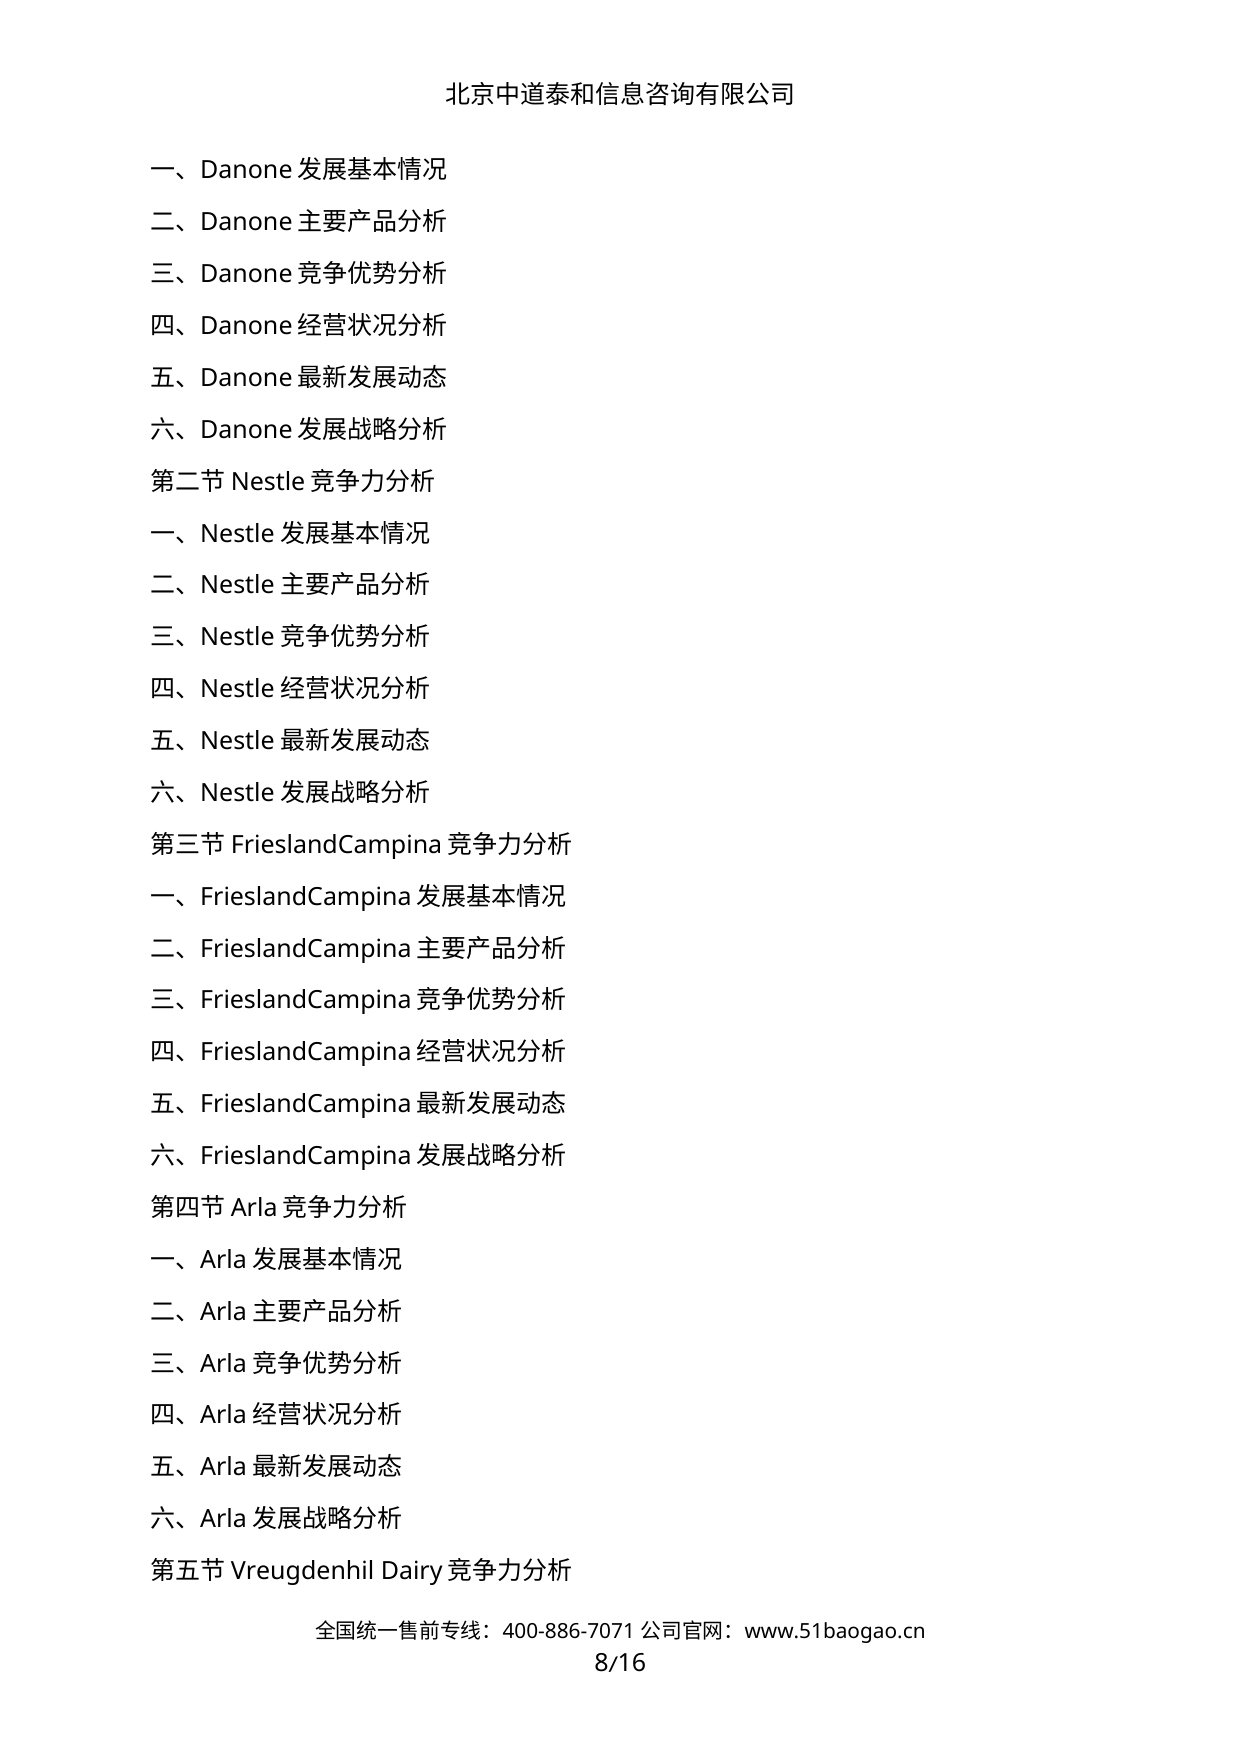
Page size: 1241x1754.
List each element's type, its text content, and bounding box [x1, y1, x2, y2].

text 三、FrieslandCampina竞争优势分析 [150, 980, 1090, 1016]
text 三、Arla竞争优势分析 [150, 1343, 1090, 1379]
text 四、Nestle经营状况分析 [150, 669, 1090, 705]
text 六、Danone发展战略分析 [150, 409, 1090, 446]
text 二、Arla主要产品分析 [150, 1291, 1090, 1327]
text 三、Nestle竞争优势分析 [150, 617, 1090, 653]
text 五、Danone最新发展动态 [150, 357, 1090, 394]
text 六、Nestle发展战略分析 [150, 772, 1090, 809]
text 四、FrieslandCampina经营状况分析 [150, 1032, 1090, 1068]
text 第五节 Vreugdenhil Dairy竞争力分析 [150, 1551, 1090, 1587]
text 一、Arla发展基本情况 [150, 1239, 1090, 1276]
text 三、Danone竞争优势分析 [150, 254, 1090, 290]
text 第四节 Arla竞争力分析 [150, 1187, 1090, 1224]
text 二、Nestle主要产品分析 [150, 565, 1090, 601]
text 四、Arla经营状况分析 [150, 1395, 1090, 1431]
text 二、FrieslandCampina主要产品分析 [150, 928, 1090, 964]
text 六、FrieslandCampina发展战略分析 [150, 1136, 1090, 1172]
text 二、Danone主要产品分析 [150, 202, 1090, 238]
text 六、Arla发展战略分析 [150, 1499, 1090, 1535]
text 五、Nestle最新发展动态 [150, 721, 1090, 757]
text 五、Arla最新发展动态 [150, 1447, 1090, 1483]
text 五、FrieslandCampina最新发展动态 [150, 1084, 1090, 1120]
text 一、Danone发展基本情况 [150, 150, 1090, 186]
text 四、Danone经营状况分析 [150, 306, 1090, 342]
text 一、Nestle发展基本情况 [150, 513, 1090, 549]
text 一、FrieslandCampina发展基本情况 [150, 876, 1090, 912]
text 第二节 Nestle竞争力分析 [150, 461, 1090, 497]
text 第三节 FrieslandCampina竞争力分析 [150, 824, 1090, 861]
